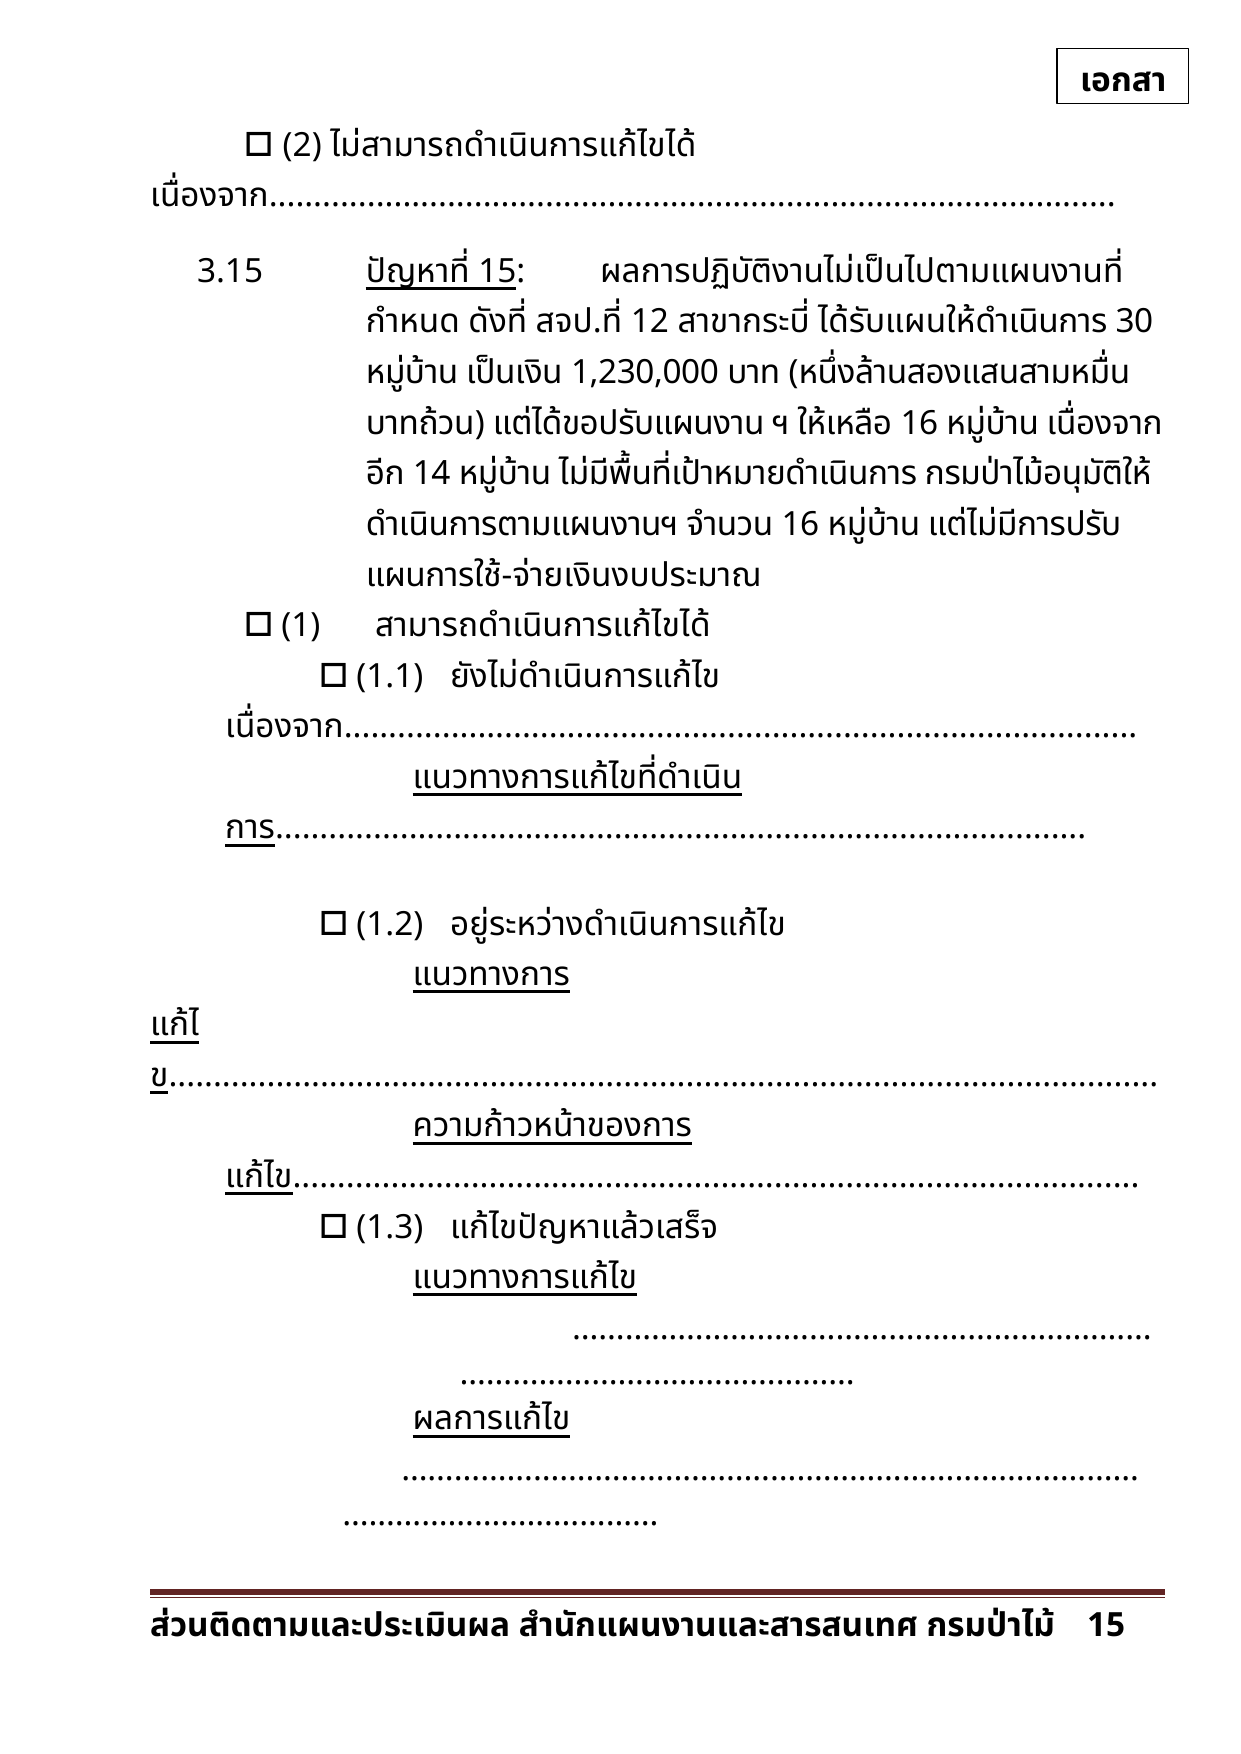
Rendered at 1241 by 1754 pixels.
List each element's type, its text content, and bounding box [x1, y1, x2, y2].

list ผลการแก้ไข ………………………………………………………………………………………………………… [342, 1394, 1165, 1536]
list 3.15 ปัญหาที่ 15: ผลการปฏิบัติงานไม่เป็นไปตามแผนงานที่กำหนด ดังที่ สจป.ที่ 12 สาขากระบี่ ได้รับแผนให้ดำเนินการ 30 หมู่บ้าน เป็นเงิน 1,230,000 บาท (หนึ่งล้านสองแสนสามหมื่นบาทถ้วน) แต่ได้ขอปรับแผนงาน ฯ ให้เหลือ 16 หมู่บ้าน เนื่องจากอีก 14 หมู่บ้าน ไม่มีพื้นที่เป้าหมายดำเนินการ กรมป่าไม้อนุมัติให้ดำเนินการตามแผนงานฯ จำนวน 16 หมู่บ้าน แต่ไม่มีการปรับแผนการใช้-จ่ายเงินงบประมาณ [197, 247, 1165, 601]
text (2) ไม่สามารถดำเนินการแก้ไขได้ เนื่องจาก............................................................................................... [150, 120, 1165, 222]
list แนวทางการแก้ไขที่ดำเนินการ........................................................................................... [225, 753, 1165, 854]
list (1) สามารถดำเนินการแก้ไขได้ [225, 601, 1165, 652]
list (1.2) อยู่ระหว่างดำเนินการแก้ไข [225, 899, 1165, 950]
text (1.3) แก้ไขปัญหาแล้วเสร็จ [298, 1202, 1165, 1253]
list ความก้าวหน้าของการแก้ไข............................................................................................... [225, 1101, 1165, 1202]
list (1.1) ยังไม่ดำเนินการแก้ไข เนื่องจาก......................................................................................... [225, 652, 1165, 753]
list แนวทางการแก้ไข ………………………………………………………………………………………………… [412, 1253, 1165, 1394]
text แนวทางการแก้ไข............................................................................................................... [150, 950, 1165, 1101]
